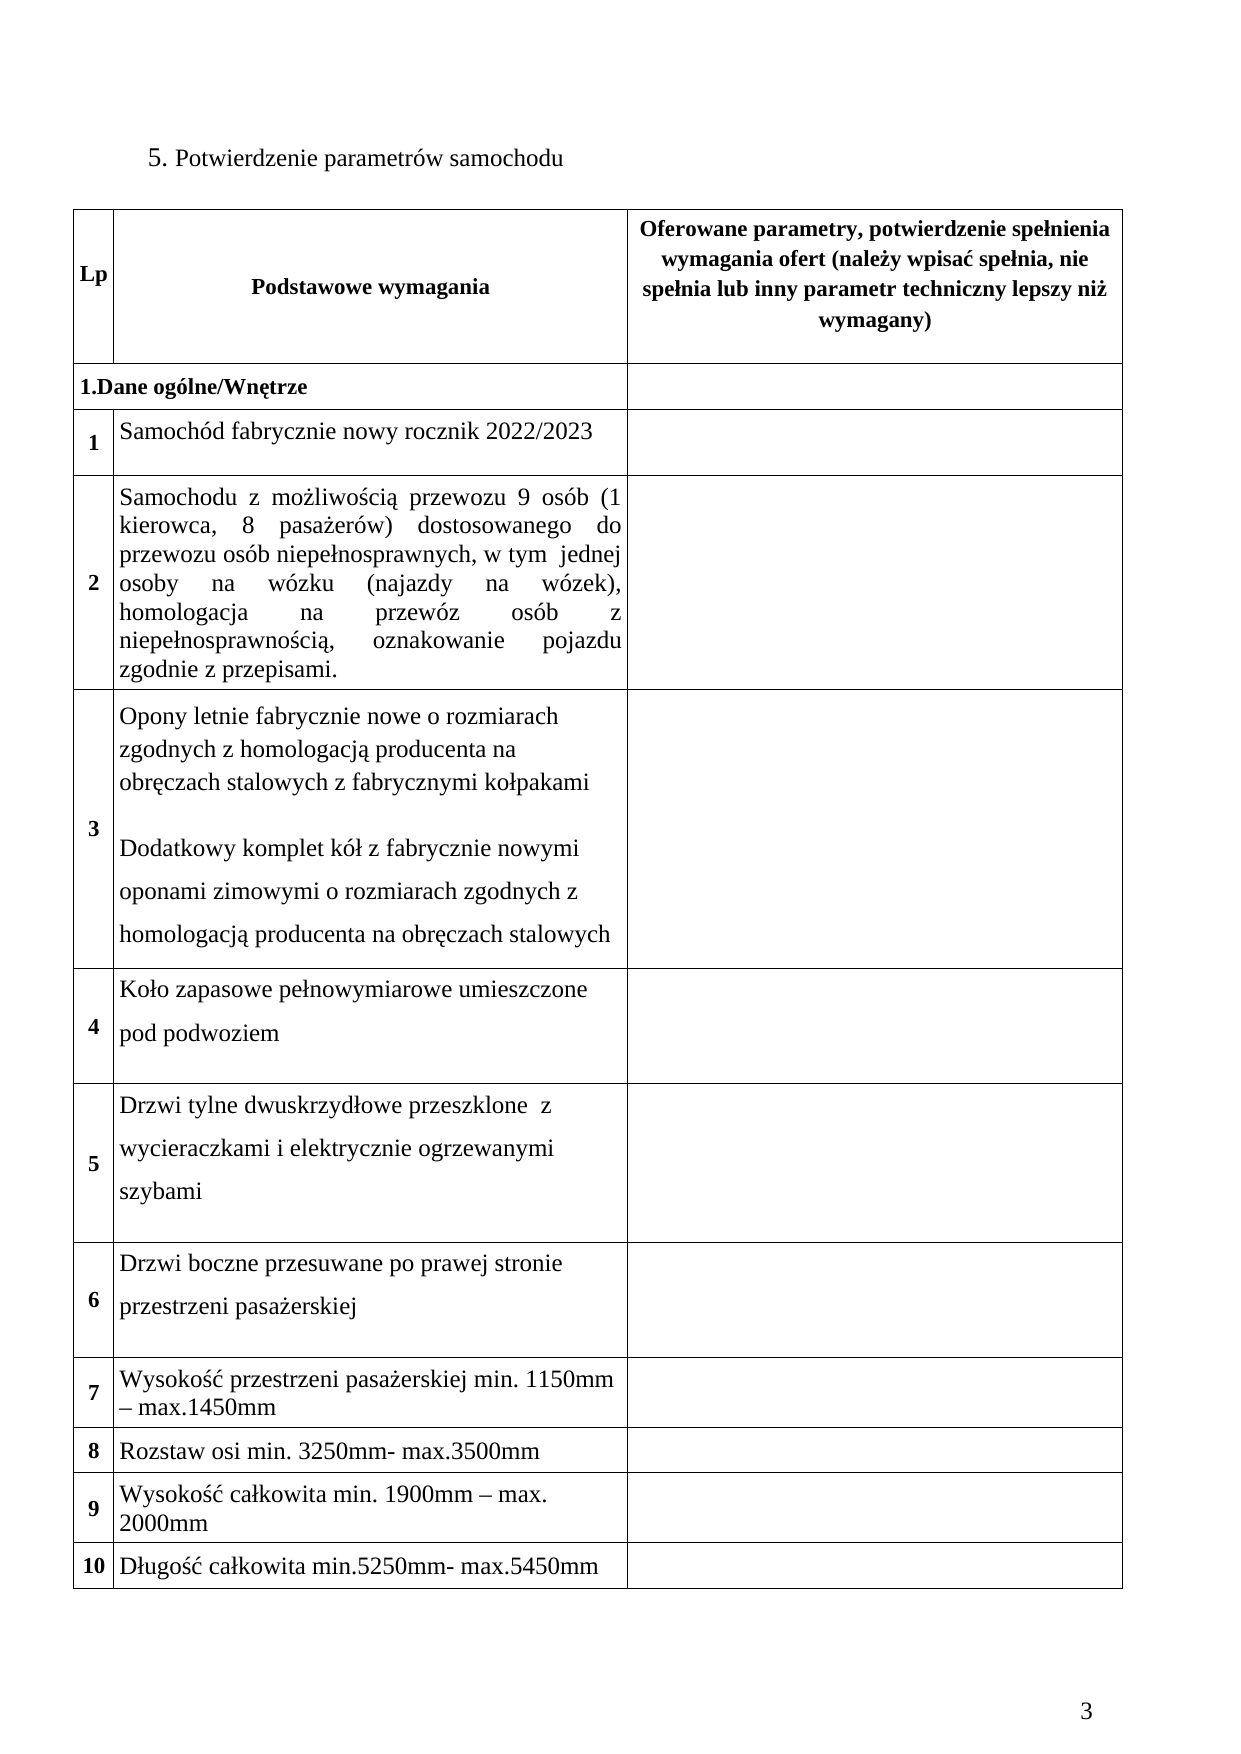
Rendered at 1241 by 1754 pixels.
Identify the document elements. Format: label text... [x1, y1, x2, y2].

table_cell [628, 364, 1122, 409]
table_cell 6 [74, 1243, 113, 1357]
table_cell [628, 690, 1122, 968]
table_cell 8 [74, 1428, 113, 1472]
table_cell [628, 1428, 1122, 1472]
table_cell Drzwi boczne przesuwane po prawej stronie przestrzeni pasażerskiej [114, 1243, 627, 1357]
table_cell 7 [74, 1358, 113, 1427]
table_cell Wysokość całkowita min. 1900mm – max. 2000mm [114, 1473, 627, 1542]
table_cell Rozstaw osi min. 3250mm- max.3500mm [114, 1428, 627, 1472]
table_cell [628, 1473, 1122, 1542]
table_cell Samochodu z możliwością przewozu 9 osób (1 kierowca, 8 pasażerów) dostosowanego do przewozu osób niepełnosprawnych, w tym jednej osoby na wózku (najazdy na wózek), homologacja na przewóz osób z niepełnosprawnością, oznakowanie pojazdu zgodnie z przepisami. [114, 476, 627, 688]
table_cell Koło zapasowe pełnowymiarowe umieszczone pod podwoziem [114, 969, 627, 1083]
table_cell 10 [74, 1543, 113, 1588]
table_cell 1.Dane ogólne/Wnętrze [74, 364, 627, 409]
table_cell 3 [74, 690, 113, 968]
table_header Podstawowe wymagania [114, 210, 627, 363]
text 5. Potwierdzenie parametrów samochodu [148, 141, 1093, 172]
table_cell [628, 1358, 1122, 1427]
table_cell Drzwi tylne dwuskrzydłowe przeszklone z wycieraczkami i elektrycznie ogrzewanymi szybami [114, 1084, 627, 1242]
table_cell 1 [74, 410, 113, 475]
table_cell [628, 410, 1122, 475]
table_cell Opony letnie fabrycznie nowe o rozmiarach zgodnych z homologacją producenta na obręczach stalowych z fabrycznymi kołpakami Dodatkowy komplet kół z fabrycznie nowymi oponami zimowymi o rozmiarach zgodnych z homologacją producenta na obręczach stalowych [114, 690, 627, 968]
table_cell 4 [74, 969, 113, 1083]
table_cell [628, 969, 1122, 1083]
table_cell [628, 1243, 1122, 1357]
table_cell [628, 476, 1122, 688]
table_cell Wysokość przestrzeni pasażerskiej min. 1150mm – max.1450mm [114, 1358, 627, 1427]
table_cell 9 [74, 1473, 113, 1542]
table_cell 5 [74, 1084, 113, 1242]
table_header Lp. [74, 210, 113, 363]
table_cell Długość całkowita min.5250mm- max.5450mm [114, 1543, 627, 1588]
table_cell 2 [74, 476, 113, 688]
table_cell [628, 1084, 1122, 1242]
table_header Oferowane parametry, potwierdzenie spełnienia wymagania ofert (należy wpisać spełnia, nie spełnia lub inny parametr techniczny lepszy niż wymagany) [628, 210, 1122, 363]
table_cell Samochód fabrycznie nowy rocznik 2022/2023 [114, 410, 627, 475]
table_cell [628, 1543, 1122, 1588]
